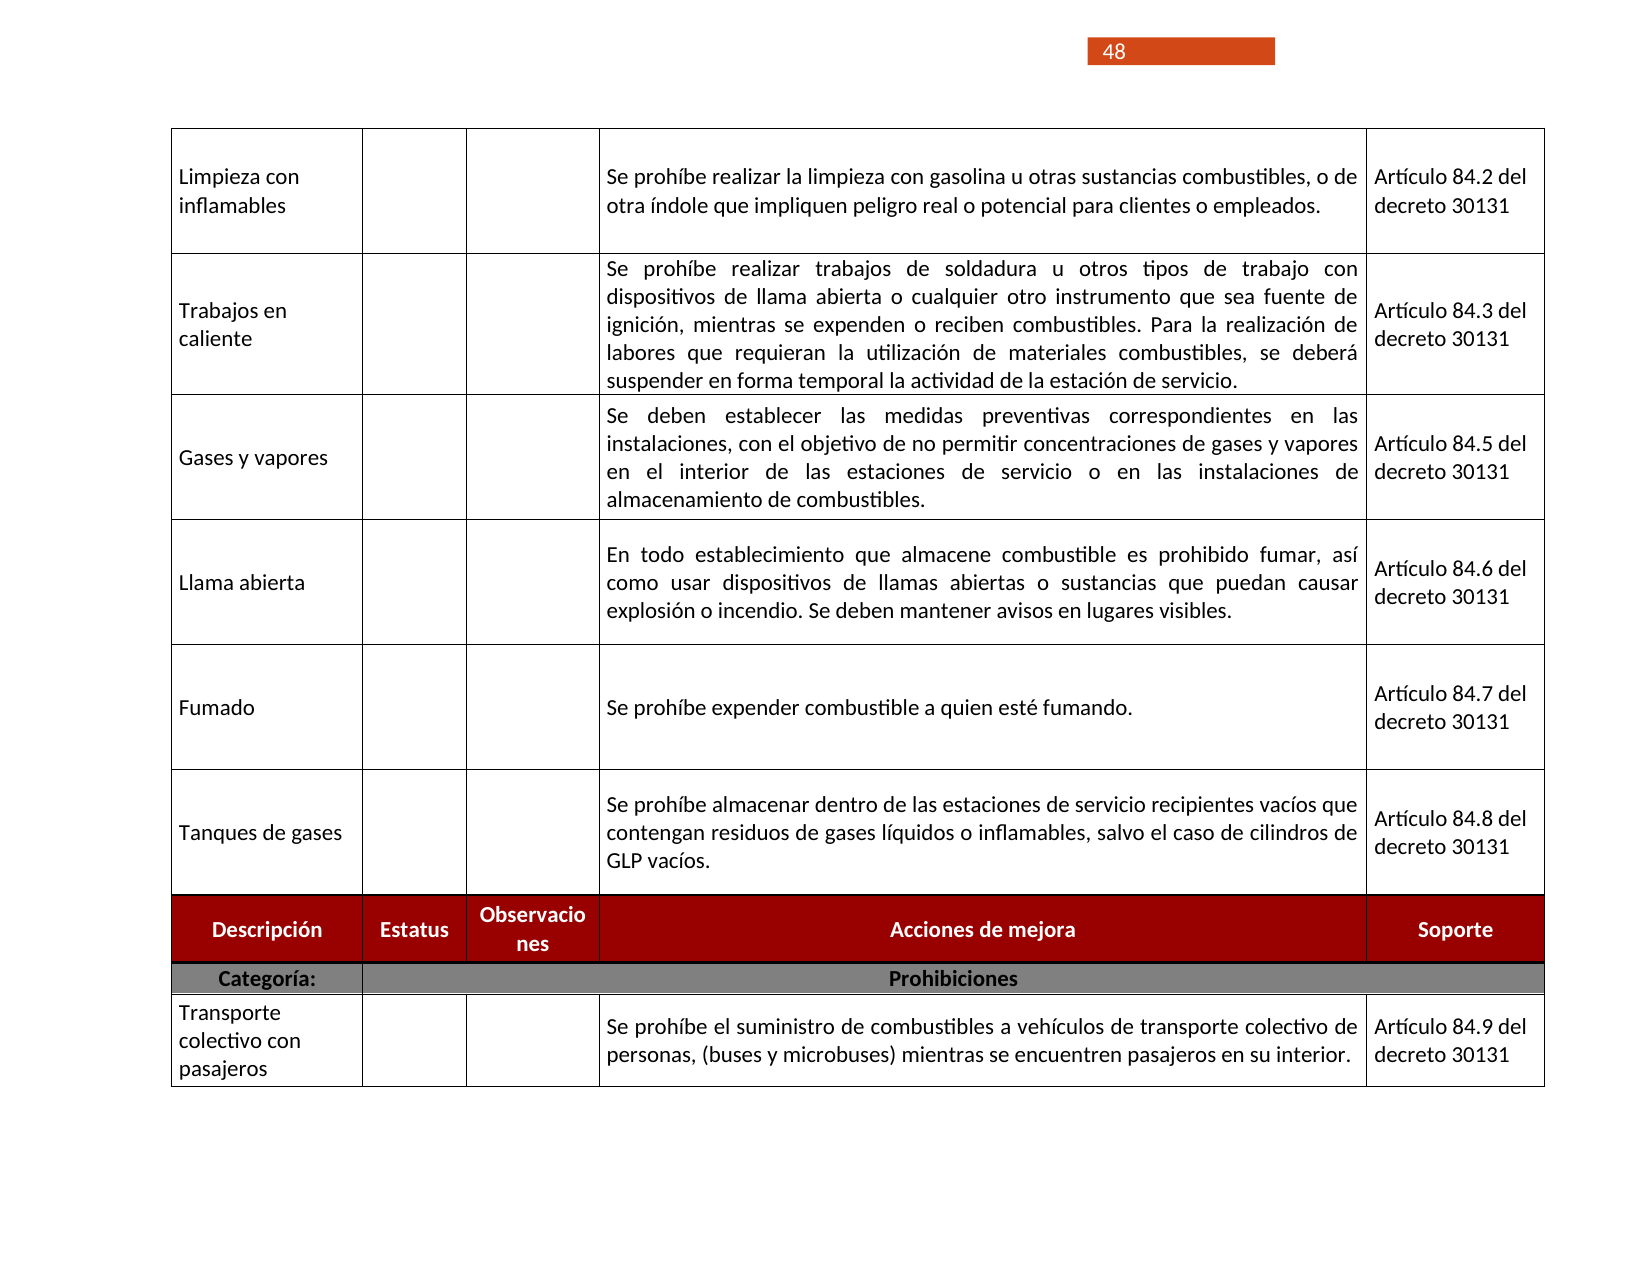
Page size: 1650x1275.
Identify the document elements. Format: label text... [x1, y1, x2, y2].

table_cell Se deben establecer las medidas preventivas correspondientes en las instalaciones, con el objetivo de no permitir concentraciones de gases y vapores en el interior de las estaciones de servicio o en las instalaciones de almacenamiento de combustibles. [600, 395, 1366, 519]
table_cell Artículo 84.2 del decreto 30131 [1367, 129, 1544, 253]
table_cell Estatus [363, 896, 466, 961]
table_cell Se prohíbe el suministro de combustibles a vehículos de transporte colectivo de personas, (buses y microbuses) mientras se encuentren pasajeros en su interior. [600, 995, 1366, 1086]
table_cell [363, 254, 466, 394]
table_cell Transporte colectivo con pasajeros [172, 995, 362, 1086]
table_cell Artículo 84.3 del decreto 30131 [1367, 254, 1544, 394]
table_cell Se prohíbe realizar trabajos de soldadura u otros tipos de trabajo con dispositivos de llama abierta o cualquier otro instrumento que sea fuente de ignición, mientras se expenden o reciben combustibles. Para la realización de labores que requieran la utilización de materiales combustibles, se deberá suspender en forma temporal la actividad de la estación de servicio. [600, 254, 1366, 394]
table_cell Acciones de mejora [600, 896, 1366, 961]
table_cell Tanques de gases [172, 770, 362, 894]
table_cell Trabajos en caliente [172, 254, 362, 394]
table_cell [467, 520, 599, 644]
table_cell Observaciones [467, 896, 599, 961]
table_cell [467, 995, 599, 1086]
table_cell [363, 770, 466, 894]
table_cell Se prohíbe almacenar dentro de las estaciones de servicio recipientes vacíos que contengan residuos de gases líquidos o inflamables, salvo el caso de cilindros de GLP vacíos. [600, 770, 1366, 894]
table_cell Categoría: [172, 964, 362, 993]
table_cell [363, 395, 466, 519]
table_cell [363, 645, 466, 769]
table_cell [467, 129, 599, 253]
table_cell [363, 129, 466, 253]
table_cell Prohibiciones [363, 964, 1544, 993]
table_cell En todo establecimiento que almacene combustible es prohibido fumar, así como usar dispositivos de llamas abiertas o sustancias que puedan causar explosión o incendio. Se deben mantener avisos en lugares visibles. [600, 520, 1366, 644]
table_cell Soporte [1367, 896, 1544, 961]
table_cell Artículo 84.9 del decreto 30131 [1367, 995, 1544, 1086]
table_cell [467, 254, 599, 394]
table_cell Artículo 84.7 del decreto 30131 [1367, 645, 1544, 769]
table_cell Llama abierta [172, 520, 362, 644]
table_cell [363, 520, 466, 644]
table_cell Artículo 84.8 del decreto 30131 [1367, 770, 1544, 894]
table_cell [467, 395, 599, 519]
table_cell [363, 995, 466, 1086]
table_cell [467, 770, 599, 894]
table_cell Descripción [172, 896, 362, 961]
table_cell Fumado [172, 645, 362, 769]
table_cell Se prohíbe expender combustible a quien esté fumando. [600, 645, 1366, 769]
table_cell Se prohíbe realizar la limpieza con gasolina u otras sustancias combustibles, o de otra índole que impliquen peligro real o potencial para clientes o empleados. [600, 129, 1366, 253]
table_cell Gases y vapores [172, 395, 362, 519]
table_cell [467, 645, 599, 769]
table_cell Limpieza con inflamables [172, 129, 362, 253]
table_cell Artículo 84.5 del decreto 30131 [1367, 395, 1544, 519]
table_cell Artículo 84.6 del decreto 30131 [1367, 520, 1544, 644]
